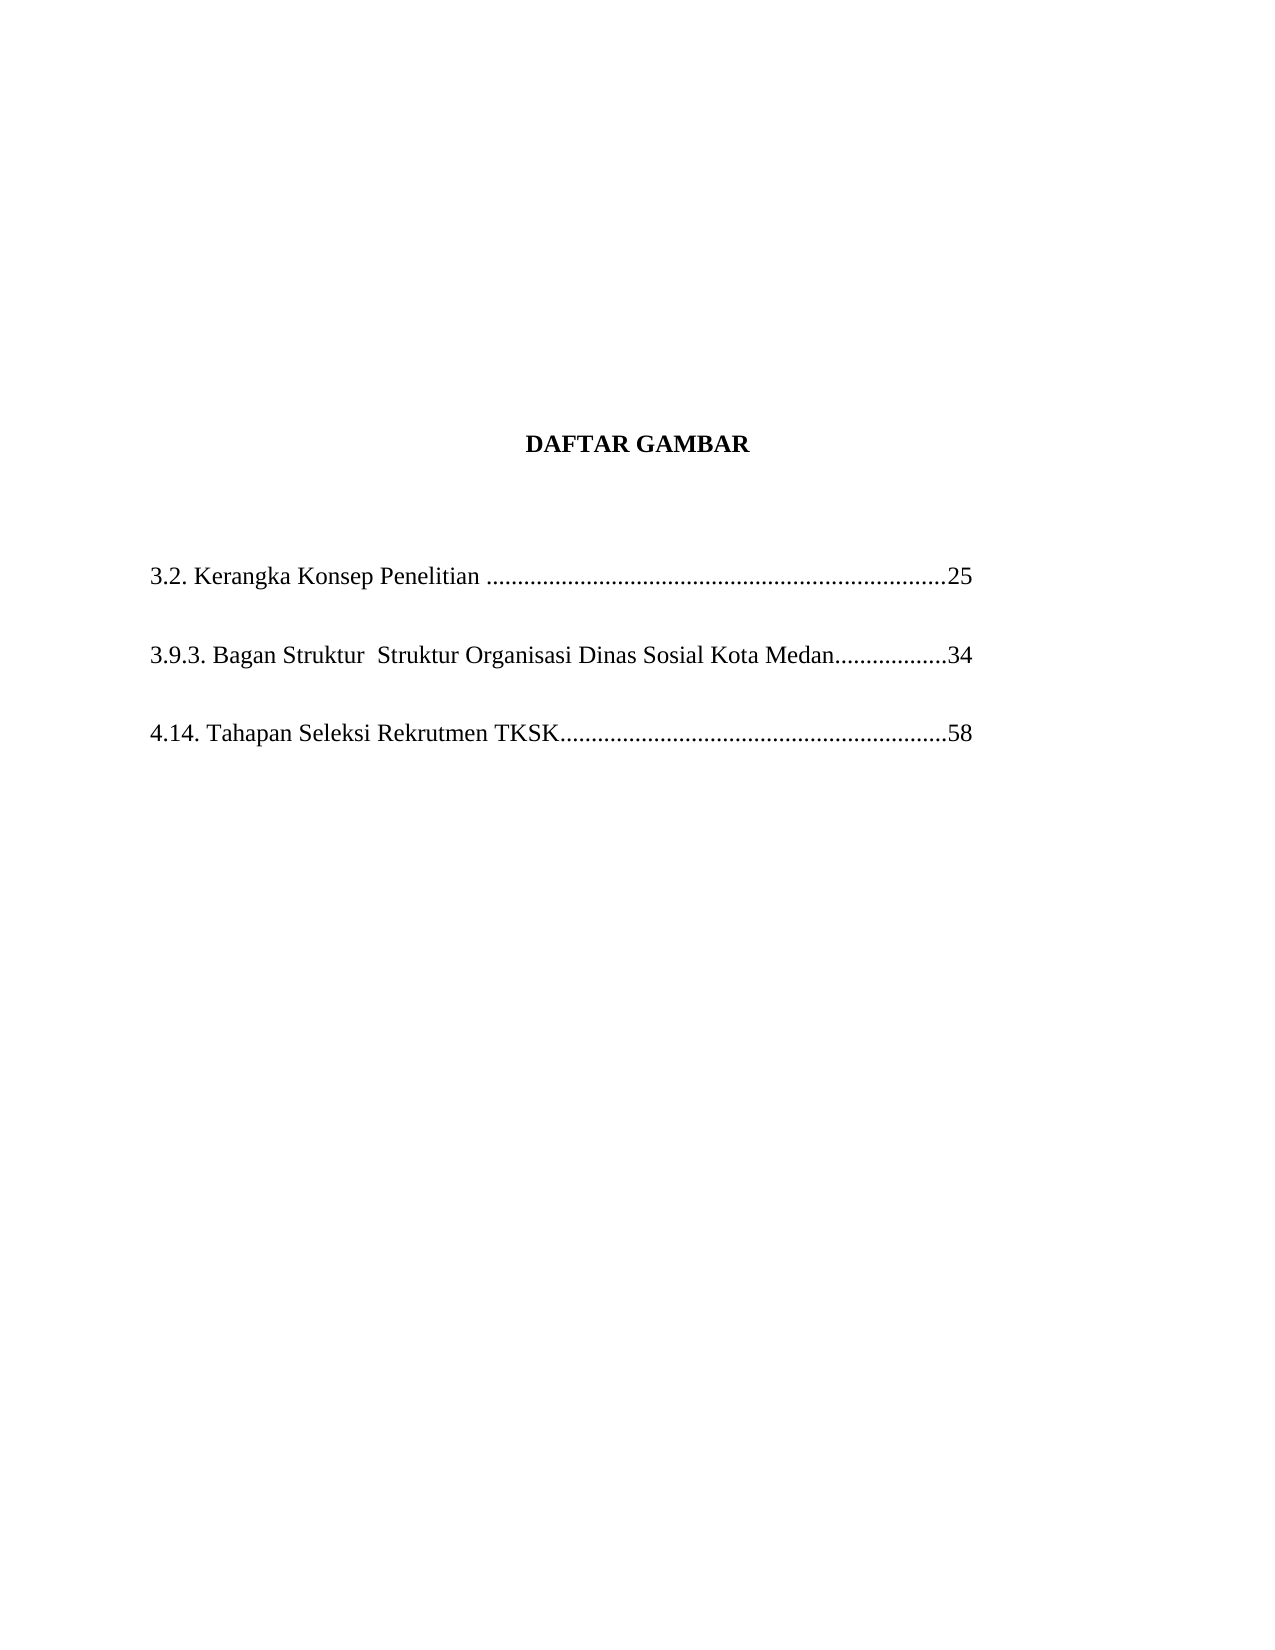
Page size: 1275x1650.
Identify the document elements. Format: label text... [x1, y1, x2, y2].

text 4.14. Tahapan Seleksi Rekrutmen TKSK 58 [150, 718, 1125, 747]
text DAFTAR GAMBAR [150, 429, 1125, 458]
text 3.2. Kerangka Konsep Penelitian 25 [150, 561, 1125, 590]
text 3.9.3. Bagan Struktur Struktur Organisasi Dinas Sosial Kota Medan 34 [150, 640, 1125, 668]
